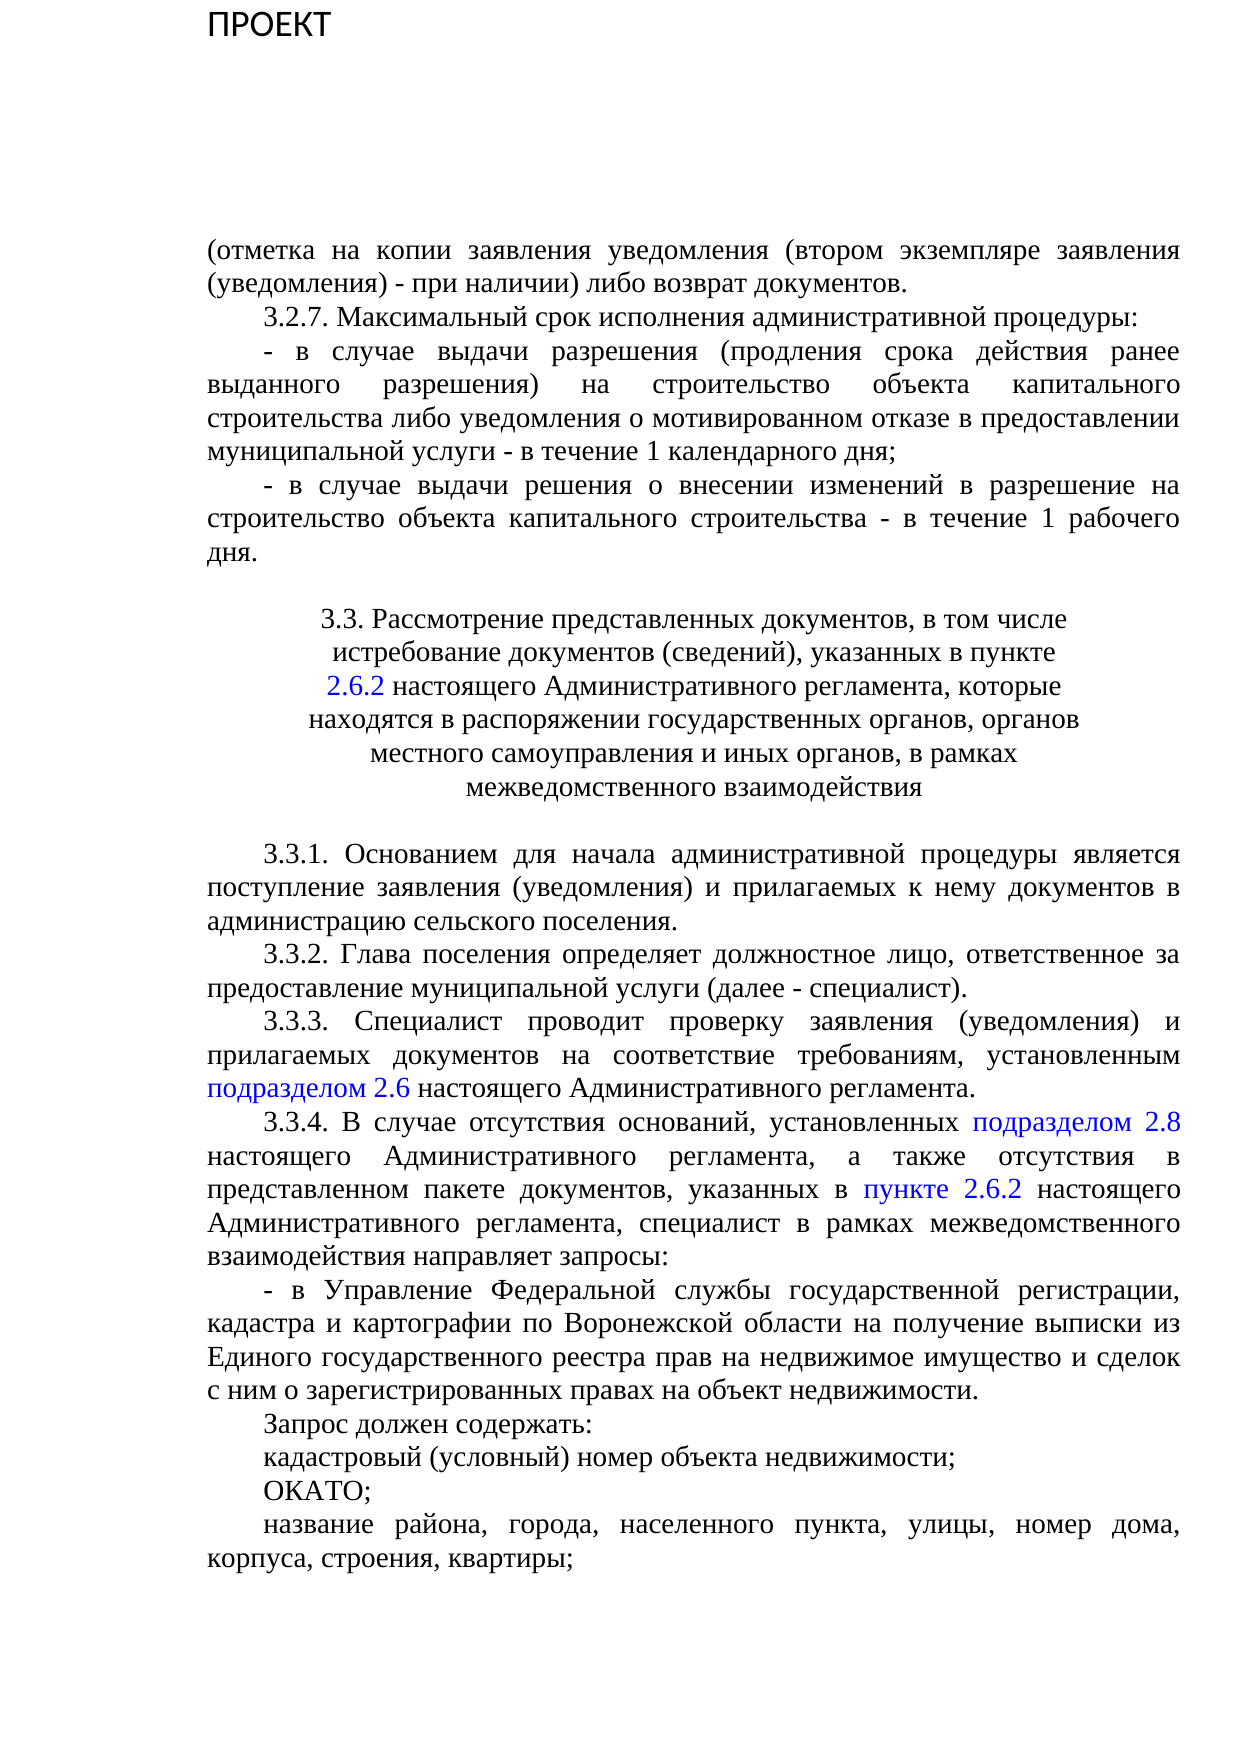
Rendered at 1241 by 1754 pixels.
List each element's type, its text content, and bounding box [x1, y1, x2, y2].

text 3.2.7. Максимальный срок исполнения административной процедуры: [207, 299, 1181, 333]
text - в случае выдачи решения о внесении изменений в разрешение на строительство объекта капитального строительства - в течение 1 рабочего дня. [207, 467, 1181, 567]
text название района, города, населенного пункта, улицы, номер дома, корпуса, строения, квартиры; [207, 1507, 1181, 1574]
text 2.6.2 настоящего Административного регламента, которые [207, 668, 1181, 702]
text 3.3.1. Основанием для начала административной процедуры является поступление заявления (уведомления) и прилагаемых к нему документов в администрацию сельского поселения. [207, 836, 1181, 936]
text - в случае выдачи разрешения (продления срока действия ранее выданного разрешения) на строительство объекта капитального строительства либо уведомления о мотивированном отказе в предоставлении муниципальной услуги - в течение 1 календарного дня; [207, 333, 1181, 467]
text - в Управление Федеральной службы государственной регистрации, кадастра и картографии по Воронежской области на получение выписки из Единого государственного реестра прав на недвижимое имущество и сделок с ним о зарегистрированных правах на объект недвижимости. [207, 1272, 1181, 1406]
text 3.3.4. В случае отсутствия оснований, установленных подразделом 2.8 настоящего Административного регламента, а также отсутствия в представленном пакете документов, указанных в пункте 2.6.2 настоящего Административного регламента, специалист в рамках межведомственного взаимодействия направляет запросы: [207, 1104, 1181, 1272]
text Запрос должен содержать: [207, 1406, 1181, 1439]
text местного самоуправления и иных органов, в рамках [207, 735, 1181, 769]
text 3.3.3. Специалист проводит проверку заявления (уведомления) и прилагаемых документов на соответствие требованиям, установленным подразделом 2.6 настоящего Административного регламента. [207, 1003, 1181, 1104]
text кадастровый (условный) номер объекта недвижимости; [207, 1439, 1181, 1473]
text 3.3.2. Глава поселения определяет должностное лицо, ответственное за предоставление муниципальной услуги (далее - специалист). [207, 936, 1181, 1003]
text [207, 232, 1181, 299]
text находятся в распоряжении государственных органов, органов [207, 702, 1181, 735]
text истребование документов (сведений), указанных в пункте [207, 634, 1181, 668]
text ОКАТО; [207, 1473, 1181, 1507]
text 3.3. Рассмотрение представленных документов, в том числе [207, 601, 1181, 634]
text межведомственного взаимодействия [207, 769, 1181, 802]
